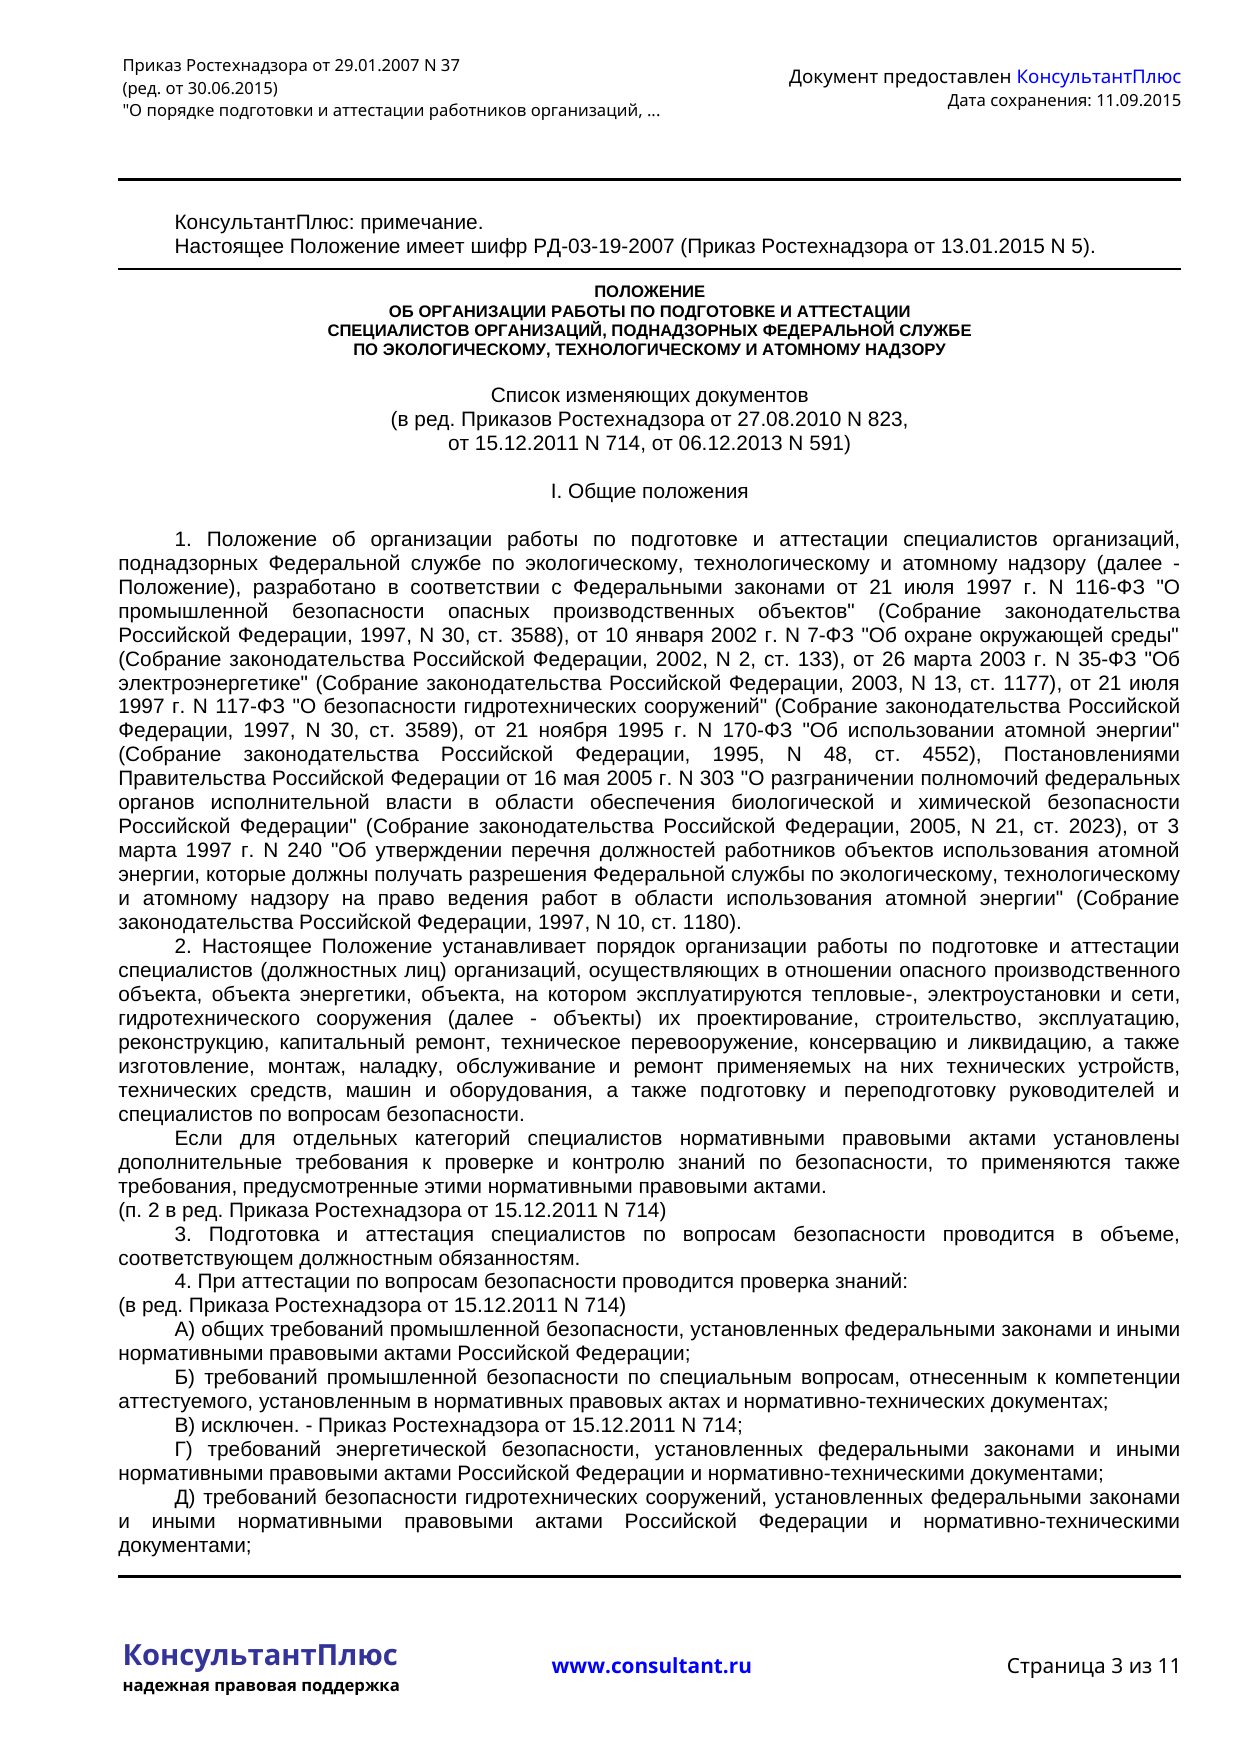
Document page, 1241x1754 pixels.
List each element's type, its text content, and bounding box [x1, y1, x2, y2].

text 3. Подготовка и аттестация специалистов по вопросам безопасности проводится в объеме, соответствующем должностным обязанностям. [118, 1221, 1181, 1269]
text Если для отдельных категорий специалистов нормативными правовыми актами установлены дополнительные требования к проверке и контролю знаний по безопасности, то применяются также требования, предусмотренные этими нормативными правовыми актами. [118, 1126, 1181, 1197]
text ОБ ОРГАНИЗАЦИИ РАБОТЫ ПО ПОДГОТОВКЕ И АТТЕСТАЦИИ [118, 301, 1181, 321]
text Д) требований безопасности гидротехнических сооружений, установленных федеральными законами и иными нормативными правовыми актами Российской Федерации и нормативно-техническими документами; [118, 1485, 1181, 1557]
text ПО ЭКОЛОГИЧЕСКОМУ, ТЕХНОЛОГИЧЕСКОМУ И АТОМНОМУ НАДЗОРУ [118, 340, 1181, 359]
text Список изменяющих документов [118, 383, 1181, 407]
text КонсультантПлюс: примечание. [118, 209, 1181, 233]
text Б) требований промышленной безопасности по специальным вопросам, отнесенным к компетенции аттестуемого, установленным в нормативных правовых актах и нормативно-технических документах; [118, 1365, 1181, 1413]
text 4. При аттестации по вопросам безопасности проводится проверка знаний: [118, 1269, 1181, 1293]
text Настоящее Положение имеет шифр РД-03-19-2007 (Приказ Ростехнадзора от 13.01.2015 N 5). [118, 233, 1181, 257]
text СПЕЦИАЛИСТОВ ОРГАНИЗАЦИЙ, ПОДНАДЗОРНЫХ ФЕДЕРАЛЬНОЙ СЛУЖБЕ [118, 321, 1181, 340]
text (п. 2 в ред. Приказа Ростехнадзора от 15.12.2011 N 714) [118, 1197, 1181, 1221]
text А) общих требований промышленной безопасности, установленных федеральными законами и иными нормативными правовыми актами Российской Федерации; [118, 1317, 1181, 1365]
text (в ред. Приказа Ростехнадзора от 15.12.2011 N 714) [118, 1293, 1181, 1317]
text (в ред. Приказов Ростехнадзора от 27.08.2010 N 823, [118, 407, 1181, 431]
text 2. Настоящее Положение устанавливает порядок организации работы по подготовке и аттестации специалистов (должностных лиц) организаций, осуществляющих в отношении опасного производственного объекта, объекта энергетики, объекта, на котором эксплуатируются тепловые-, электроустановки и сети, гидротехнического сооружения (далее - объекты) их проектирование, строительство, эксплуатацию, реконструкцию, капитальный ремонт, техническое перевооружение, консервацию и ликвидацию, а также изготовление, монтаж, наладку, обслуживание и ремонт применяемых на них технических устройств, технических средств, машин и оборудования, а также подготовку и переподготовку руководителей и специалистов по вопросам безопасности. [118, 934, 1181, 1126]
text 1. Положение об организации работы по подготовке и аттестации специалистов организаций, поднадзорных Федеральной службе по экологическому, технологическому и атомному надзору (далее - Положение), разработано в соответствии с Федеральными законами от 21 июля 1997 г. N 116-ФЗ "О промышленной безопасности опасных производственных объектов" (Собрание законодательства Российской Федерации, 1997, N 30, ст. 3588), от 10 января 2002 г. N 7-ФЗ "Об охране окружающей среды" (Собрание законодательства Российской Федерации, 2002, N 2, ст. 133), от 26 марта 2003 г. N 35-ФЗ "Об электроэнергетике" (Собрание законодательства Российской Федерации, 2003, N 13, ст. 1177), от 21 июля 1997 г. N 117-ФЗ "О безопасности гидротехнических сооружений" (Собрание законодательства Российской Федерации, 1997, N 30, ст. 3589), от 21 ноября 1995 г. N 170-ФЗ "Об использовании атомной энергии" (Собрание законодательства Российской Федерации, 1995, N 48, ст. 4552), Постановлениями Правительства Российской Федерации от 16 мая 2005 г. N 303 "О разграничении полномочий федеральных органов исполнительной власти в области обеспечения биологической и химической безопасности Российской Федерации" (Собрание законодательства Российской Федерации, 2005, N 21, ст. 2023), от 3 марта 1997 г. N 240 "Об утверждении перечня должностей работников объектов использования атомной энергии, которые должны получать разрешения Федеральной службы по экологическому, технологическому и атомному надзору на право ведения работ в области использования атомной энергии" (Собрание законодательства Российской Федерации, 1997, N 10, ст. 1180). [118, 527, 1181, 934]
text ПОЛОЖЕНИЕ [118, 282, 1181, 301]
text В) исключен. - Приказ Ростехнадзора от 15.12.2011 N 714; [118, 1413, 1181, 1437]
text Г) требований энергетической безопасности, установленных федеральными законами и иными нормативными правовыми актами Российской Федерации и нормативно-техническими документами; [118, 1437, 1181, 1485]
text I. Общие положения [118, 479, 1181, 503]
text от 15.12.2011 N 714, от 06.12.2013 N 591) [118, 431, 1181, 455]
